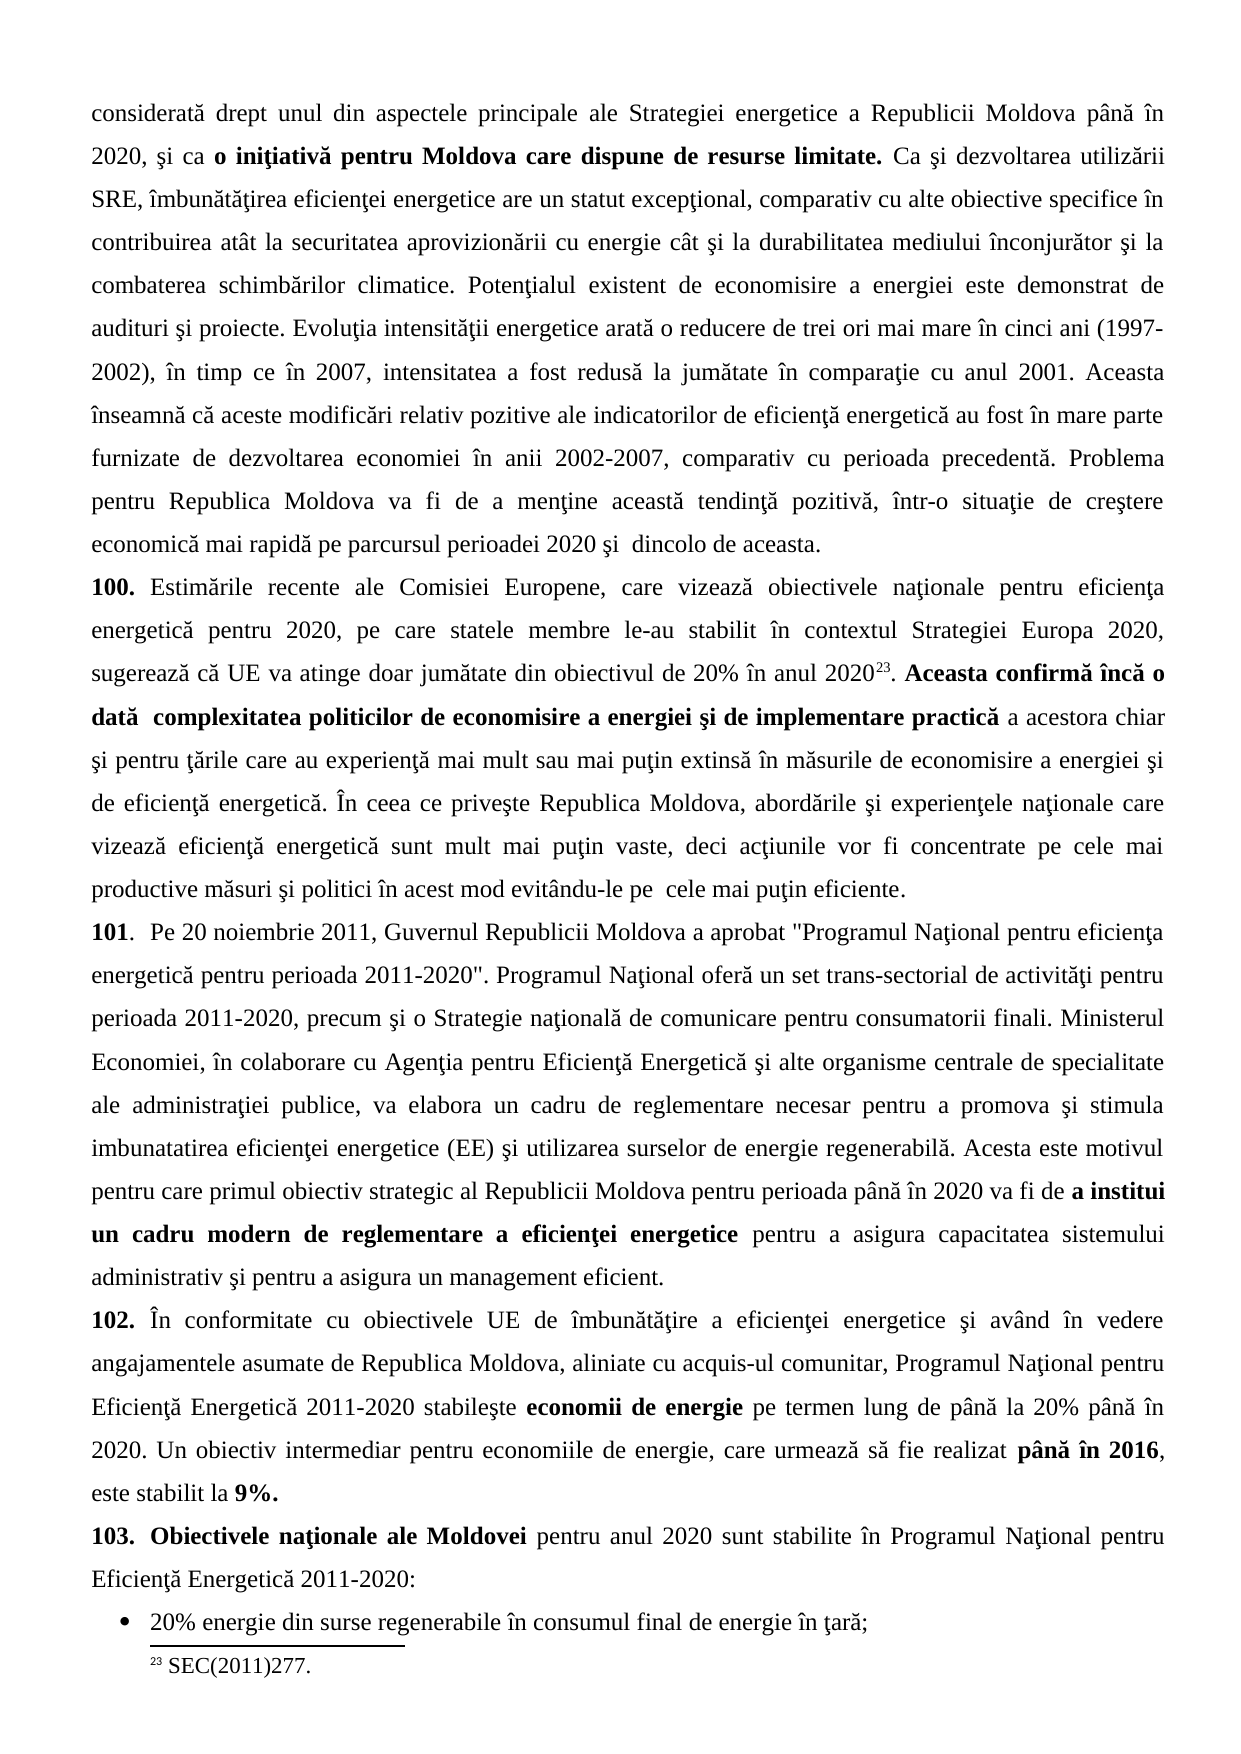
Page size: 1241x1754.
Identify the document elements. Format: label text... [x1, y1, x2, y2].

text 102. În conformitate cu obiectivele UE de îmbunătăţire a eficienţei energetice şi având în vedere angajamentele asumate de Republica Moldova, aliniate cu acquis-ul comunitar, Programul Naţional pentru Eficienţă Energetică 2011-2020 stabileşte economii de energie pe termen lung de până la 20% până în 2020. Un obiectiv intermediar pentru economiile de energie, care urmează să fie realizat până în 2016, este stabilit la 9%. [91, 1305, 1165, 1507]
text 103. Obiectivele naţionale ale Moldovei pentru anul 2020 sunt stabilite în Programul Naţional pentru Eficienţă Energetică 2011-2020: [91, 1521, 1165, 1593]
list 20% energie din surse regenerabile în consumul final de energie în ţară; [120, 1607, 1165, 1636]
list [91, 98, 1165, 558]
list 100. Estimările recente ale Comisiei Europene, care vizează obiectivele naţionale pentru eficienţa energetică pentru 2020, pe care statele membre le-au stabilit în contextul Strategiei Europa 2020, sugerează că UE va atinge doar jumătate din obiectivul de 20% în anul 2020. Aceasta confirmă încă o dată complexitatea politicilor de economisire a energiei şi de implementare practică a acestora chiar şi pentru ţările care au experienţă mai mult sau mai puţin extinsă în măsurile de economisire a energiei şi de eficienţă energetică. În ceea ce priveşte Republica Moldova, abordările şi experienţele naţionale care vizează eficienţă energetică sunt mult mai puţin vaste, deci acţiunile vor fi concentrate pe cele mai productive măsuri şi politici în acest mod evitându-le pe cele mai puţin eficiente. [91, 572, 1165, 903]
list 101. Pe 20 noiembrie 2011, Guvernul Republicii Moldova a aprobat "Programul Naţional pentru eficienţa energetică pentru perioada 2011-2020". Programul Naţional oferă un set trans-sectorial de activităţi pentru perioada 2011-2020, precum şi o Strategie naţională de comunicare pentru consumatorii finali. Ministerul Economiei, în colaborare cu Agenţia pentru Eficienţă Energetică şi alte organisme centrale de specialitate ale administraţiei publice, va elabora un cadru de reglementare necesar pentru a promova şi stimula imbunatatirea eficienţei energetice (EE) şi utilizarea surselor de energie regenerabilă. Acesta este motivul pentru care primul obiectiv strategic al Republicii Moldova pentru perioada până în 2020 va fi de a institui un cadru modern de reglementare a eficienţei energetice pentru a asigura capacitatea sistemului administrativ şi pentru a asigura un management eficient. [91, 917, 1165, 1291]
